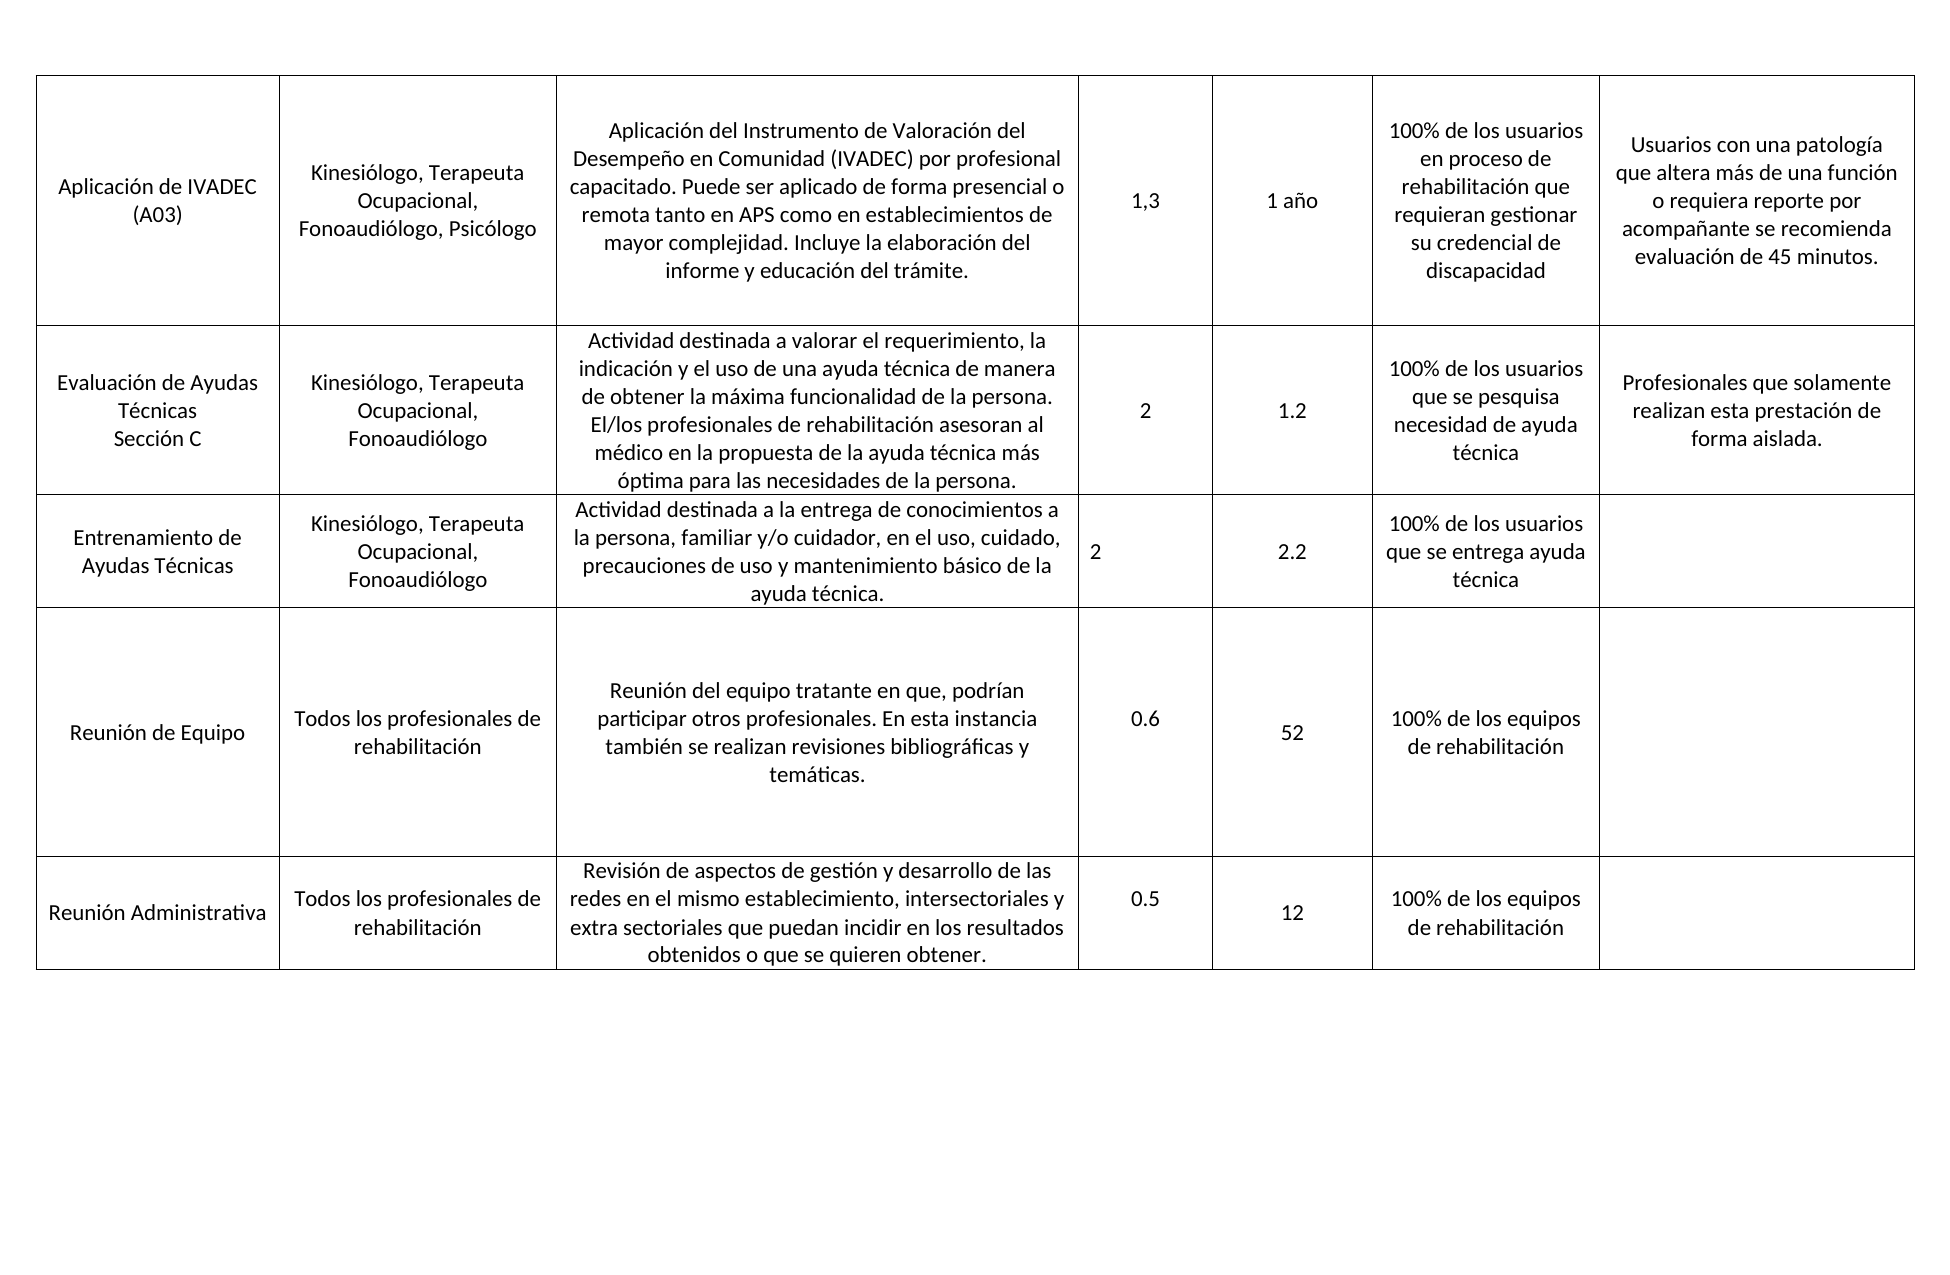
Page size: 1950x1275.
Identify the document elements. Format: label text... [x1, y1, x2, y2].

table_cell [1600, 857, 1914, 969]
table_cell 100% de los equipos de rehabilitación [1373, 608, 1599, 856]
table_cell 100% de los equipos de rehabilitación [1373, 857, 1599, 969]
table_cell Actividad destinada a valorar el requerimiento, la indicación y el uso de una ayuda técnica de manera de obtener la máxima funcionalidad de la persona. El/los profesionales de rehabilitación asesoran al médico en la propuesta de la ayuda técnica más óptima para las necesidades de la persona. [557, 326, 1078, 494]
table_cell Todos los profesionales de rehabilitación [280, 608, 556, 856]
table_cell 52 [1213, 608, 1372, 856]
table_cell Reunión de Equipo [37, 608, 279, 856]
table_cell Entrenamiento de Ayudas Técnicas [37, 495, 279, 607]
table_cell 2 [1079, 495, 1212, 607]
table_cell [1600, 495, 1914, 607]
table_cell Profesionales que solamente realizan esta prestación de forma aislada. [1600, 326, 1914, 494]
table_cell 12 [1213, 857, 1372, 969]
table_cell Reunión Administrativa [37, 857, 279, 969]
table_cell Todos los profesionales de rehabilitación [280, 857, 556, 969]
table_cell Kinesiólogo, Terapeuta Ocupacional, Fonoaudiólogo [280, 326, 556, 494]
table_cell 1 año [1213, 76, 1372, 325]
table_cell 100% de los usuarios que se entrega ayuda técnica [1373, 495, 1599, 607]
table_cell Kinesiólogo, Terapeuta Ocupacional, Fonoaudiólogo [280, 495, 556, 607]
table_cell Kinesiólogo, Terapeuta Ocupacional, Fonoaudiólogo, Psicólogo [280, 76, 556, 325]
table_cell 100% de los usuarios que se pesquisa necesidad de ayuda técnica [1373, 326, 1599, 494]
table_cell Actividad destinada a la entrega de conocimientos a la persona, familiar y/o cuidador, en el uso, cuidado, precauciones de uso y mantenimiento básico de la ayuda técnica. [557, 495, 1078, 607]
table_cell Evaluación de Ayudas Técnicas Sección C [37, 326, 279, 494]
table_cell [1600, 608, 1914, 856]
table_cell Reunión del equipo tratante en que, podrían participar otros profesionales. En esta instancia también se realizan revisiones bibliográficas y temáticas. [557, 608, 1078, 856]
table_cell Aplicación del Instrumento de Valoración del Desempeño en Comunidad (IVADEC) por profesional capacitado. Puede ser aplicado de forma presencial o remota tanto en APS como en establecimientos de mayor complejidad. Incluye la elaboración del informe y educación del trámite. [557, 76, 1078, 325]
table_cell 0.5 [1079, 857, 1212, 969]
table_cell 1,3 [1079, 76, 1212, 325]
table_cell Revisión de aspectos de gestión y desarrollo de las redes en el mismo establecimiento, intersectoriales y extra sectoriales que puedan incidir en los resultados obtenidos o que se quieren obtener. [557, 857, 1078, 969]
table_cell Aplicación de IVADEC (A03) [37, 76, 279, 325]
table_cell 2.2 [1213, 495, 1372, 607]
table_cell Usuarios con una patología que altera más de una función o requiera reporte por acompañante se recomienda evaluación de 45 minutos. [1600, 76, 1914, 325]
table_cell 100% de los usuarios en proceso de rehabilitación que requieran gestionar su credencial de discapacidad [1373, 76, 1599, 325]
table_cell 2 [1079, 326, 1212, 494]
table_cell 1.2 [1213, 326, 1372, 494]
table_cell 0.6 [1079, 608, 1212, 856]
